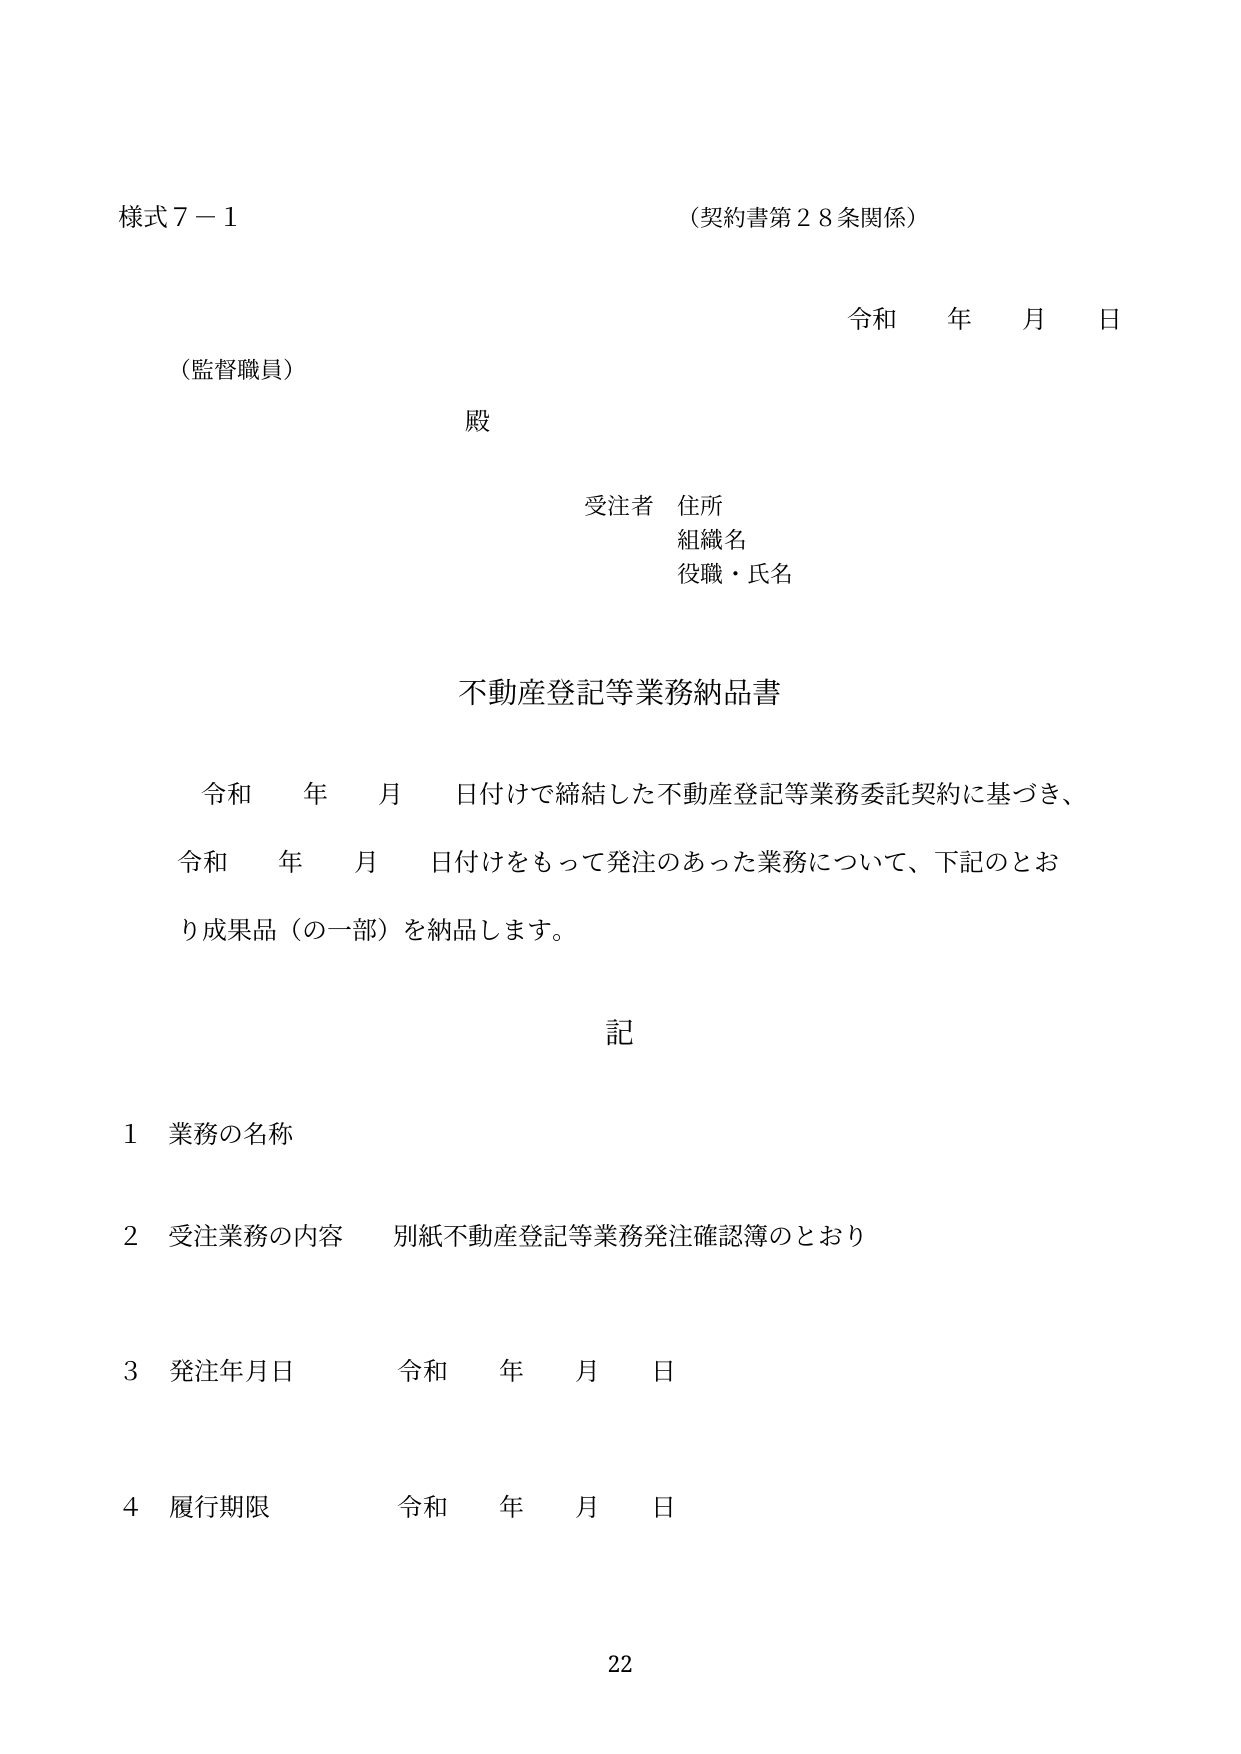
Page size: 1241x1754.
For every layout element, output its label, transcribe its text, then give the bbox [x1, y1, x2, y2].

text 受注者 住所 [118, 487, 1122, 521]
text ４ 履行期限 令和 年 月 日 [118, 1472, 1122, 1540]
text ３ 発注年月日 令和 年 月 日 [118, 1336, 1122, 1404]
text 不動産登記等業務納品書 [118, 657, 1122, 725]
text 令和 年 月 日 [118, 283, 1122, 351]
text （監督職員） [118, 351, 1122, 385]
text １ 業務の名称 [118, 1098, 1122, 1166]
text 殿 [118, 385, 1122, 453]
text 記 [118, 997, 1122, 1064]
text 様式７－１ （契約書第２８条関係） [118, 182, 1122, 249]
text 組織名 [118, 521, 1122, 555]
text 令和 年 月 日付けで締結した不動産登記等業務委託契約に基づき、令和 年 月 日付けをもって発注のあった業務について、下記のとおり成果品（の一部）を納品します。 [178, 759, 1062, 963]
text ２ 受注業務の内容 別紙不動産登記等業務発注確認簿のとおり [118, 1200, 1122, 1268]
text 役職・氏名 [118, 555, 1122, 589]
